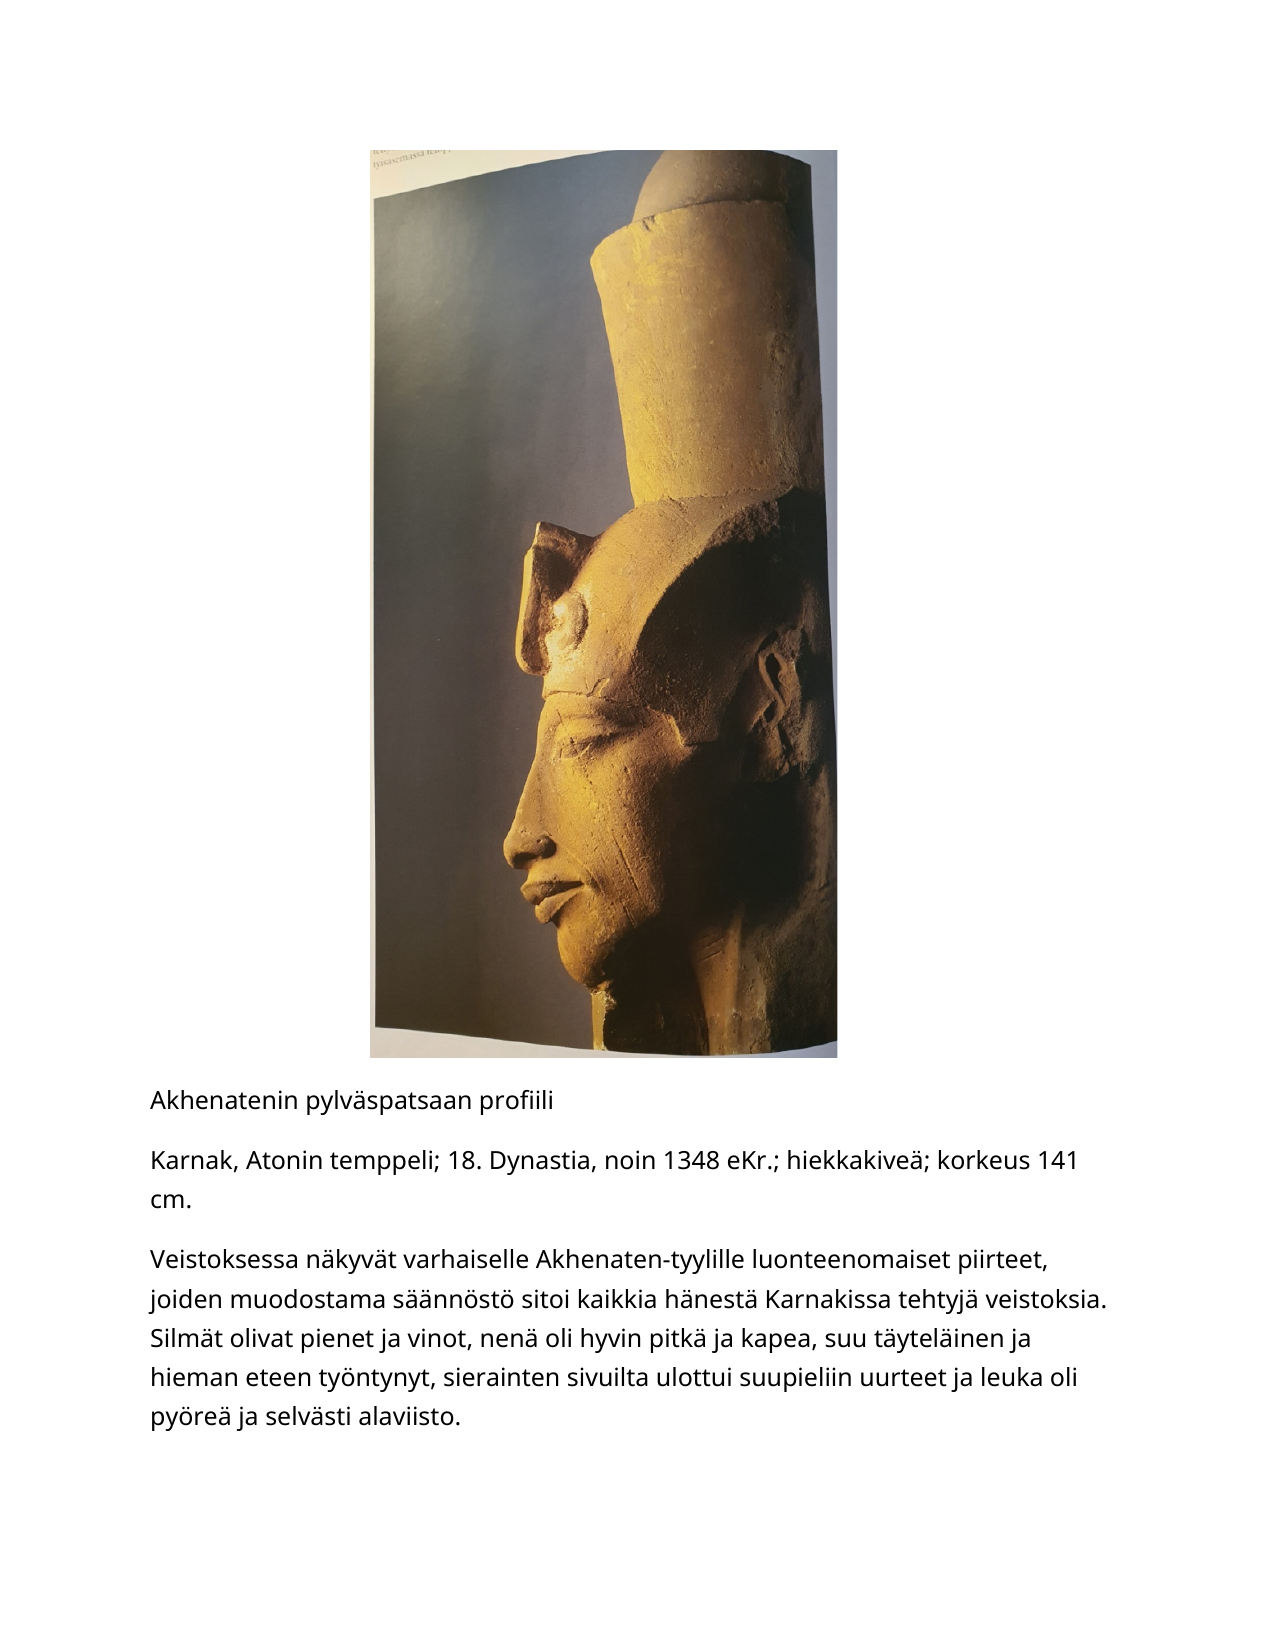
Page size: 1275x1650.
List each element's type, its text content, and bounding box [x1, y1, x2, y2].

text Akhenatenin pylväspatsaan profiili [150, 1083, 1125, 1117]
picture [370, 150, 838, 1058]
text Karnak, Atonin temppeli; 18. Dynastia, noin 1348 eKr.; hiekkakiveä; korkeus 141 cm. [150, 1143, 1125, 1216]
text Veistoksessa näkyvät varhaiselle Akhenaten-tyylille luonteenomaiset piirteet, joiden muodostama säännöstö sitoi kaikkia hänestä Karnakissa tehtyjä veistoksia. Silmät olivat pienet ja vinot, nenä oli hyvin pitkä ja kapea, suu täyteläinen ja hieman eteen työntynyt, sierainten sivuilta ulottui suupieliin uurteet ja leuka oli pyöreä ja selvästi alaviisto. [150, 1242, 1125, 1433]
